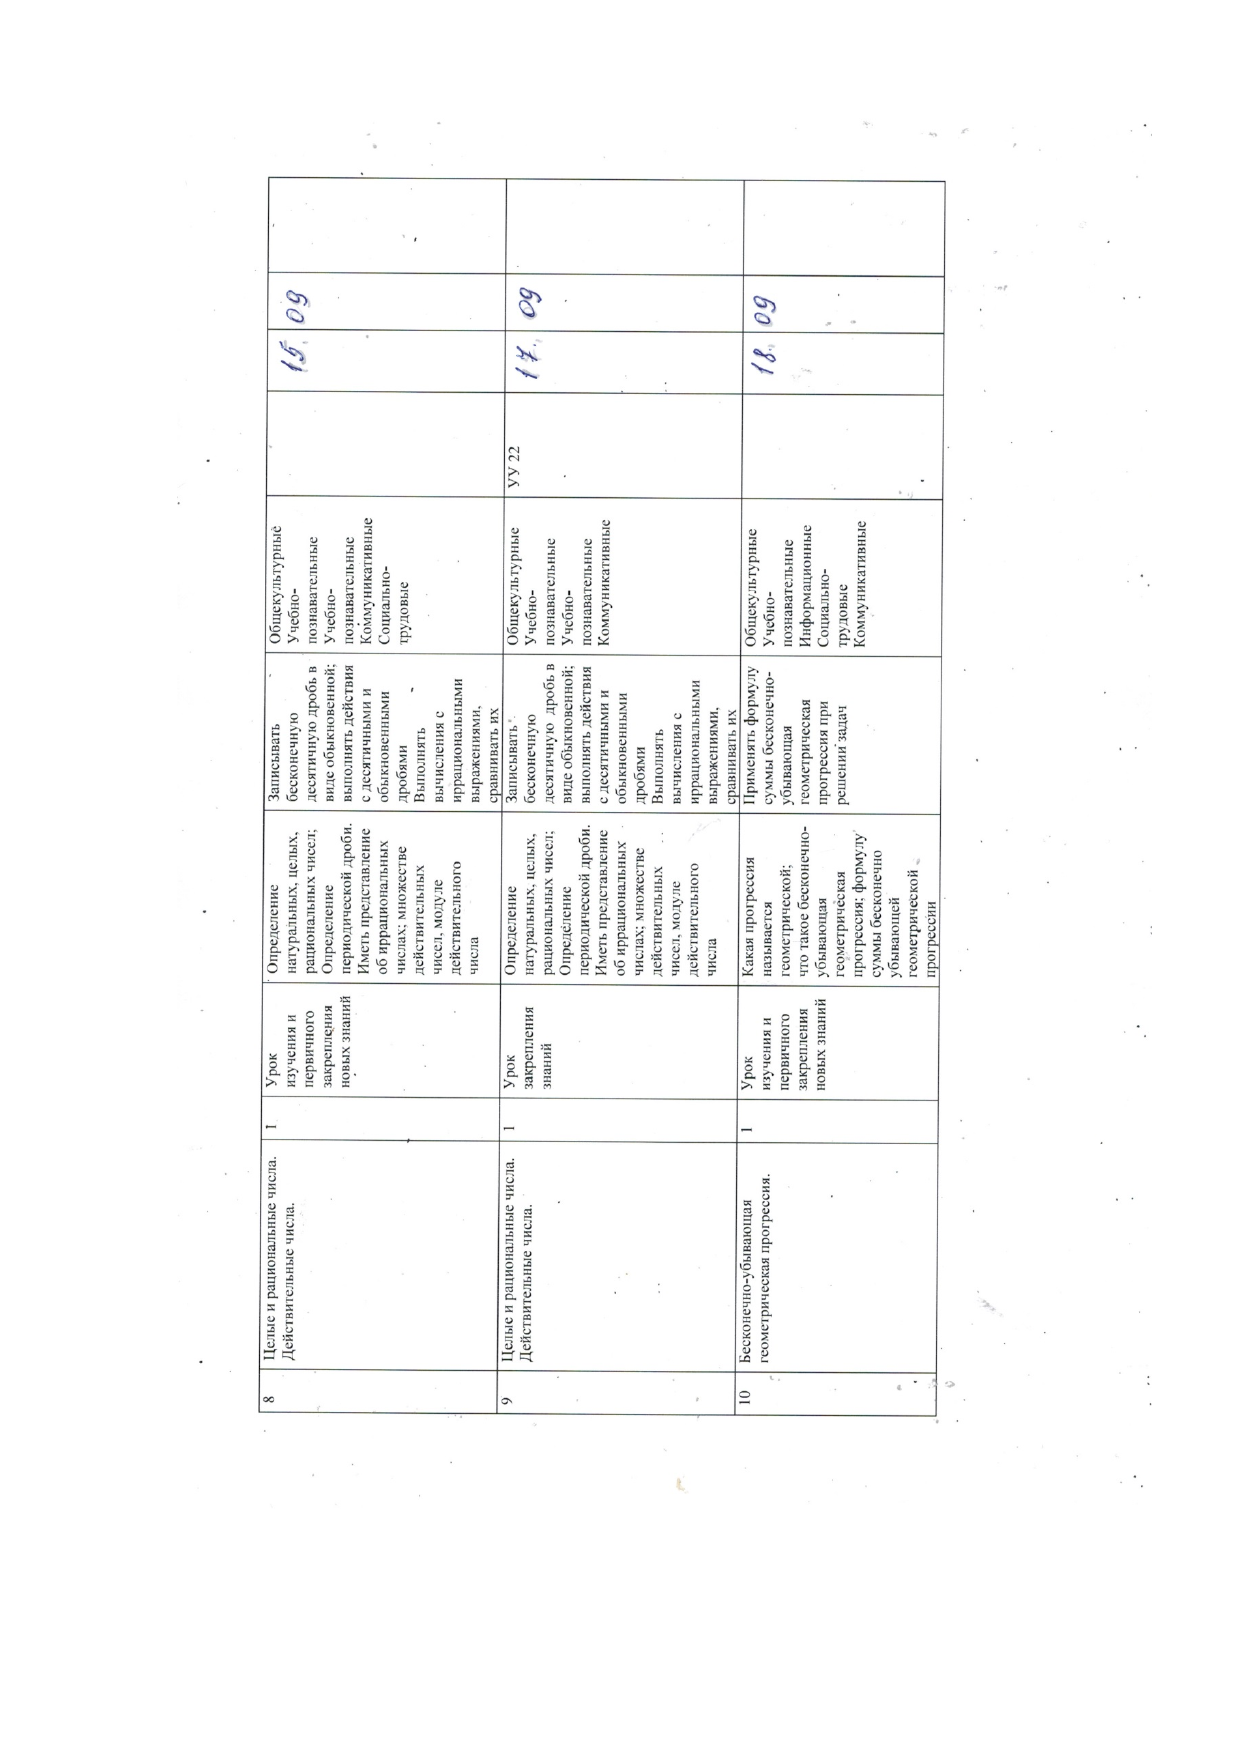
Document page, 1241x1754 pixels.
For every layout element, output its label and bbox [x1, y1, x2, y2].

picture [177, 118, 1152, 1509]
